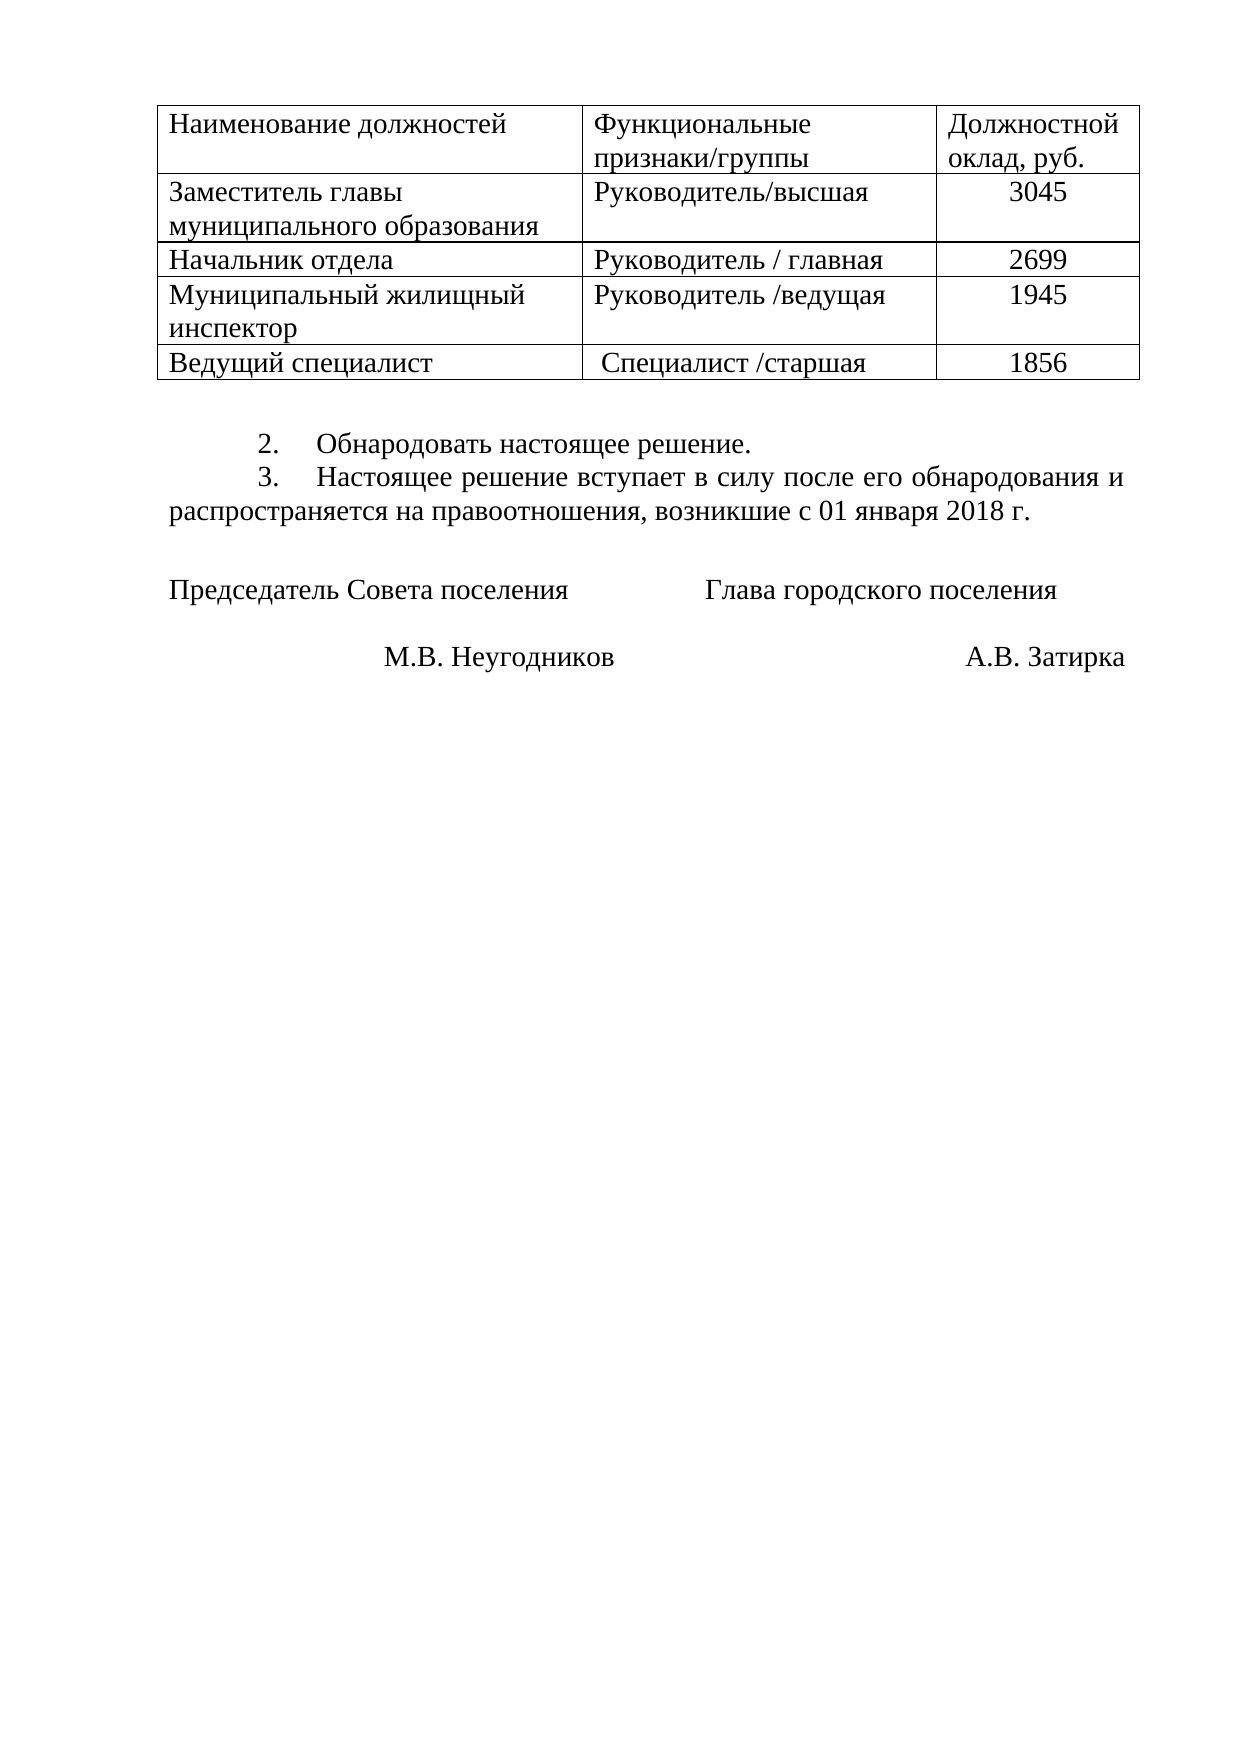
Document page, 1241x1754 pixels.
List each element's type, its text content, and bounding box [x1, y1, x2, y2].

table_cell Специалист /старшая [583, 345, 936, 379]
table_cell Начальник отдела [158, 243, 582, 276]
table_cell Руководитель / главная [583, 243, 936, 276]
list Настоящее решение вступает в силу после его обнародования и распространяется на правоотношения, возникшие с 01 января 2018 г. [169, 459, 1125, 526]
table_cell Руководитель /ведущая [583, 277, 936, 344]
table_cell Ведущий специалист [158, 345, 582, 379]
table_cell 1856 [937, 345, 1139, 379]
table_cell 1945 [937, 277, 1139, 344]
table_cell 3045 [937, 174, 1139, 241]
table_header Функциональные признаки/группы [583, 106, 936, 173]
table_header Наименование должностей [158, 106, 582, 173]
list Обнародовать настоящее решение. [169, 426, 1125, 459]
table_header Должностной оклад, руб. [937, 106, 1139, 173]
table_header Глава городского поселения А.В. Затирка [626, 573, 1136, 694]
table_header Председатель Совета поселения М.В. Неугодников [158, 573, 626, 694]
table_cell Муниципальный жилищный инспектор [158, 277, 582, 344]
table_cell Руководитель/высшая [583, 174, 936, 241]
table_cell Заместитель главы муниципального образования [158, 174, 582, 241]
table_cell 2699 [937, 243, 1139, 276]
